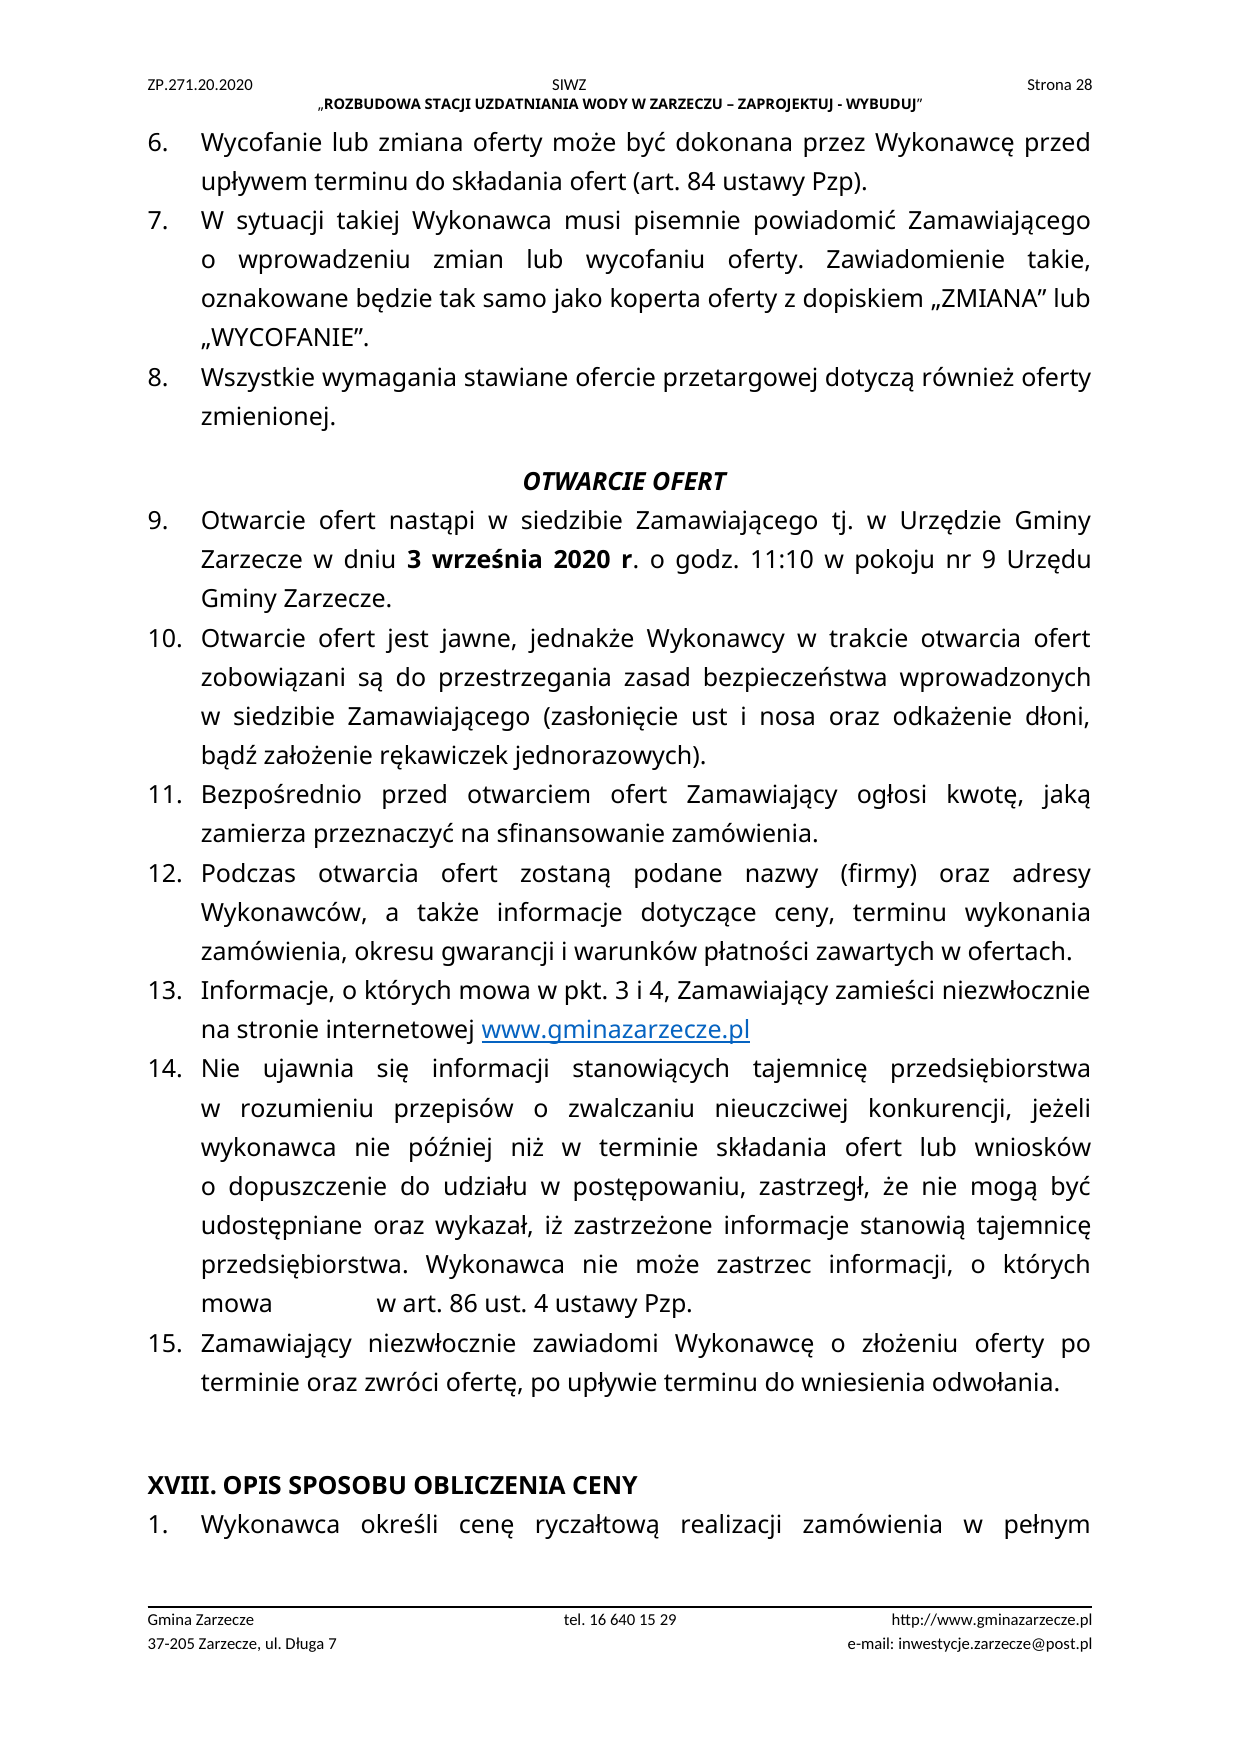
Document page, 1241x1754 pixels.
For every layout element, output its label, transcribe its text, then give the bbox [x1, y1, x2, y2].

list Otwarcie ofert jest jawne, jednakże Wykonawcy w trakcie otwarcia ofert zobowiązani są do przestrzegania zasad bezpieczeństwa wprowadzonych w siedzibie Zamawiającego (zasłonięcie ust i nosa oraz odkażenie dłoni, bądź założenie rękawiczek jednorazowych). [147, 620, 1092, 772]
list Bezpośrednio przed otwarciem ofert Zamawiający ogłosi kwotę, jaką zamierza przeznaczyć na sfinansowanie zamówienia. [147, 777, 1092, 850]
list Wycofanie lub zmiana oferty może być dokonana przez Wykonawcę przed upływem terminu do składania ofert (art. 84 ustawy Pzp). [147, 124, 1092, 197]
list Otwarcie ofert nastąpi w siedzibie Zamawiającego tj. w Urzędzie Gminy Zarzecze w dniu 3 września 2020 r. o godz. 11:10 w pokoju nr 9 Urzędu Gminy Zarzecze. [147, 503, 1092, 615]
list OPIS SPOSOBU OBLICZENIA CENY [147, 1467, 1092, 1501]
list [147, 1506, 1092, 1541]
list Wszystkie wymagania stawiane ofercie przetargowej dotyczą również oferty zmienionej. [147, 359, 1092, 432]
list Zamawiający niezwłocznie zawiadomi Wykonawcę o złożeniu oferty po terminie oraz zwróci ofertę, po upływie terminu do wniesienia odwołania. [147, 1325, 1092, 1398]
text OTWARCIE OFERT [159, 464, 1092, 498]
list W sytuacji takiej Wykonawca musi pisemnie powiadomić Zamawiającego o wprowadzeniu zmian lub wycofaniu oferty. Zawiadomienie takie, oznakowane będzie tak samo jako koperta oferty z dopiskiem „ZMIANA” lub „WYCOFANIE”. [147, 203, 1092, 354]
list Informacje, o których mowa w pkt. 3 i 4, Zamawiający zamieści niezwłocznie na stronie internetowej www.gminazarzecze.pl [147, 973, 1092, 1046]
list Podczas otwarcia ofert zostaną podane nazwy (firmy) oraz adresy Wykonawców, a także informacje dotyczące ceny, terminu wykonania zamówienia, okresu gwarancji i warunków płatności zawartych w ofertach. [147, 855, 1092, 968]
list Nie ujawnia się informacji stanowiących tajemnicę przedsiębiorstwa w rozumieniu przepisów o zwalczaniu nieuczciwej konkurencji, jeżeli wykonawca nie później niż w terminie składania ofert lub wniosków o dopuszczenie do udziału w postępowaniu, zastrzegł, że nie mogą być udostępniane oraz wykazał, iż zastrzeżone informacje stanowią tajemnicę przedsiębiorstwa. Wykonawca nie może zastrzec informacji, o których mowa w art. 86 ust. 4 ustawy Pzp. [147, 1051, 1092, 1320]
